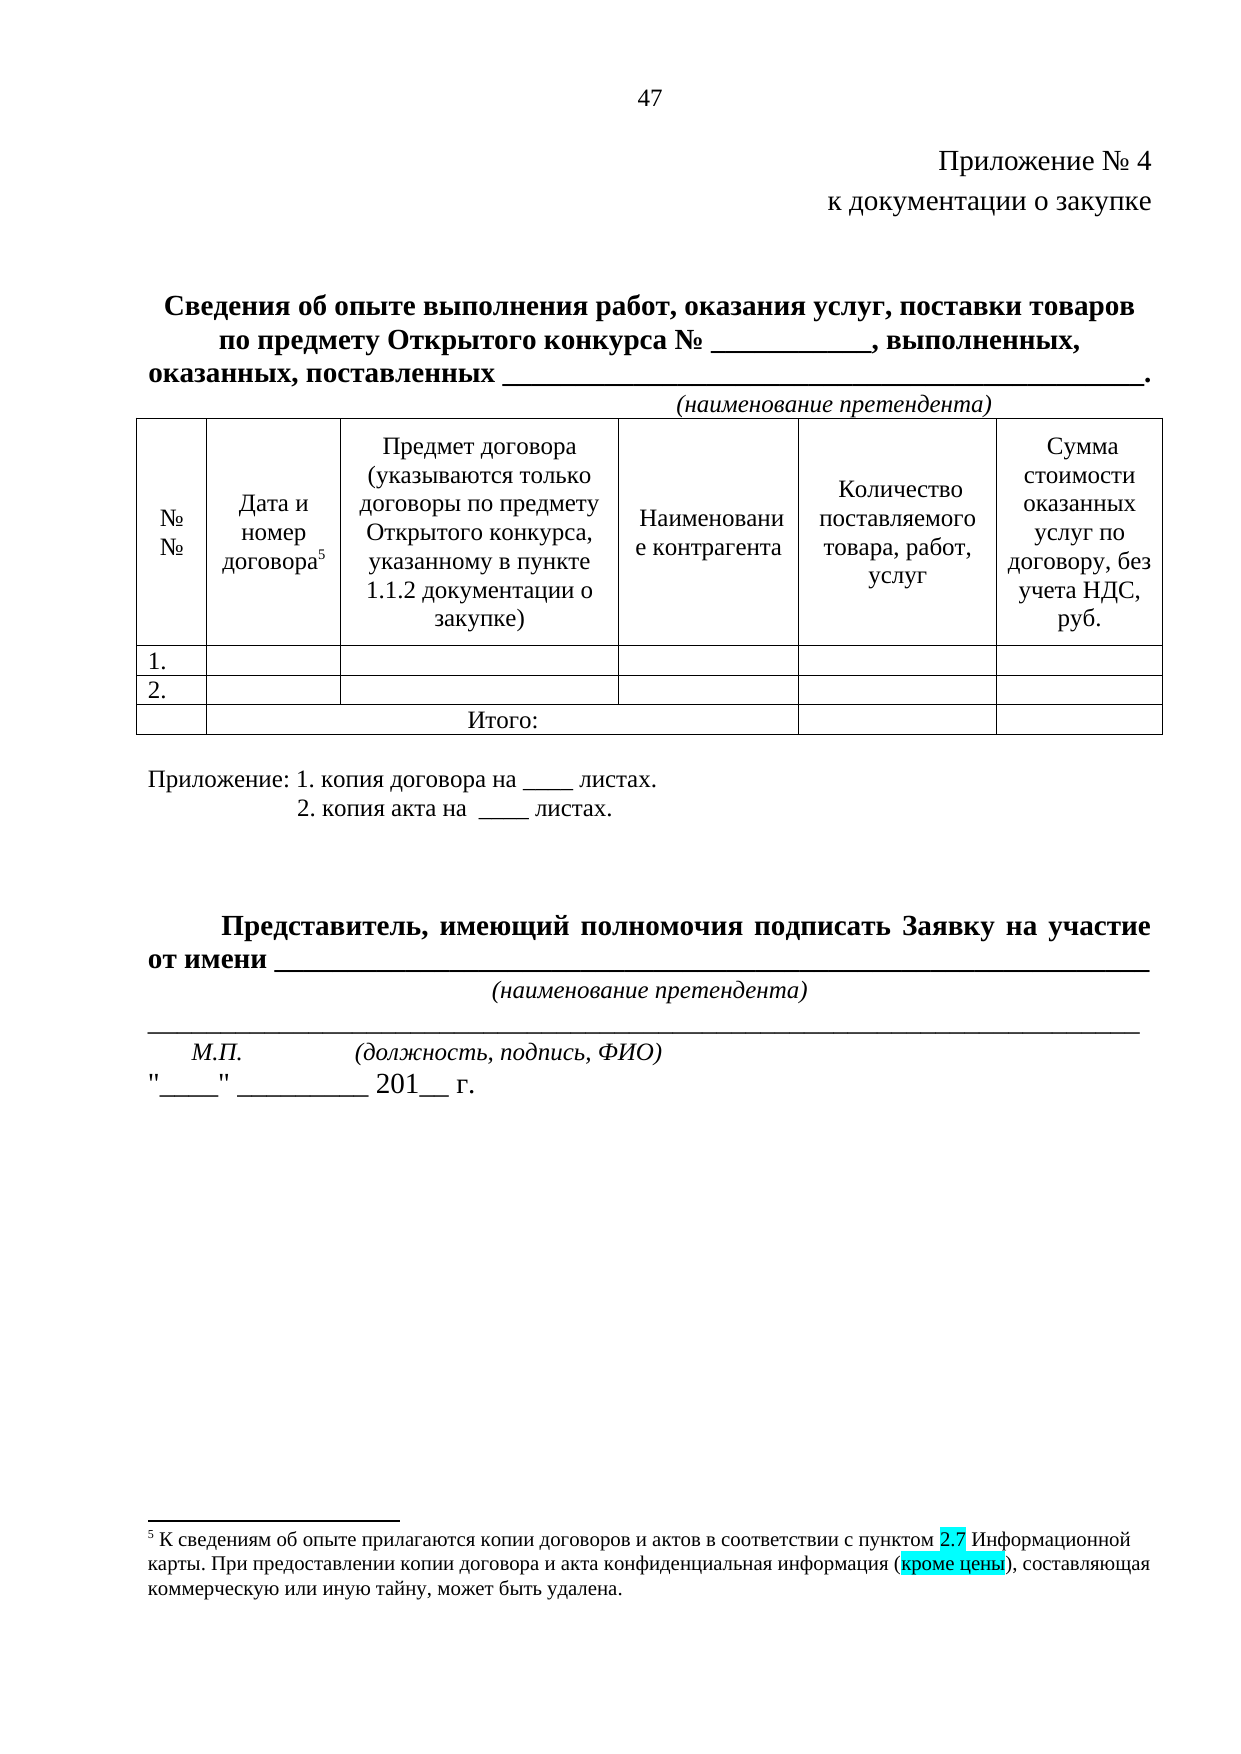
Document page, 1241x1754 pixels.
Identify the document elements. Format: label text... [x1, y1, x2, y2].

text "____" _________ 201__ г. [148, 1066, 1152, 1099]
table_cell [619, 646, 798, 674]
table_cell [207, 676, 340, 704]
table_cell [799, 676, 996, 704]
table_cell [207, 646, 340, 674]
table_cell [997, 646, 1162, 674]
table_header Количество поставляемого товара, работ, услуг [799, 419, 996, 645]
subtitle Приложение № 4 [148, 143, 1152, 177]
table_cell [341, 646, 618, 674]
table_cell [341, 676, 618, 704]
table_cell 2. [137, 676, 206, 704]
text 2. копия акта на ____ листах. [148, 793, 1152, 821]
table_header Дата и номер договора [207, 419, 340, 645]
text ____________________________________________________________________ [148, 1003, 1152, 1037]
table_cell [619, 676, 798, 704]
table_header Наименование контрагента [619, 419, 798, 645]
table_cell [137, 705, 206, 734]
table_cell [799, 705, 996, 734]
text (наименование претендента) [148, 975, 1152, 1003]
table_cell [997, 705, 1162, 734]
table_header №№ [137, 419, 206, 645]
text Приложение: 1. копия договора на ____ листах. [148, 764, 1152, 793]
text Сведения об опыте выполнения работ, оказания услуг, поставки товаров по предмету Открытого конкурса № ___________, выполненных, оказанных, поставленных ____________________________________________. [148, 288, 1152, 389]
text Представитель, имеющий полномочия подписать Заявку на участие от имени ____________________________________________________________ [148, 908, 1152, 975]
table_cell [997, 676, 1162, 704]
table_cell Итого: [207, 705, 798, 734]
text к документации о закупке [148, 183, 1152, 216]
text М.П. (должность, подпись, ФИО) [148, 1037, 1152, 1066]
table_cell [799, 646, 996, 674]
text (наименование претендента) [148, 389, 1152, 418]
table_cell 1. [137, 646, 206, 674]
table_header Предмет договора (указываются только договоры по предмету Открытого конкурса, указанному в пункте 1.1.2 документации о закупке) [341, 419, 618, 645]
table_header Сумма стоимости оказанных услуг по договору, без учета НДС, руб. [997, 419, 1162, 645]
